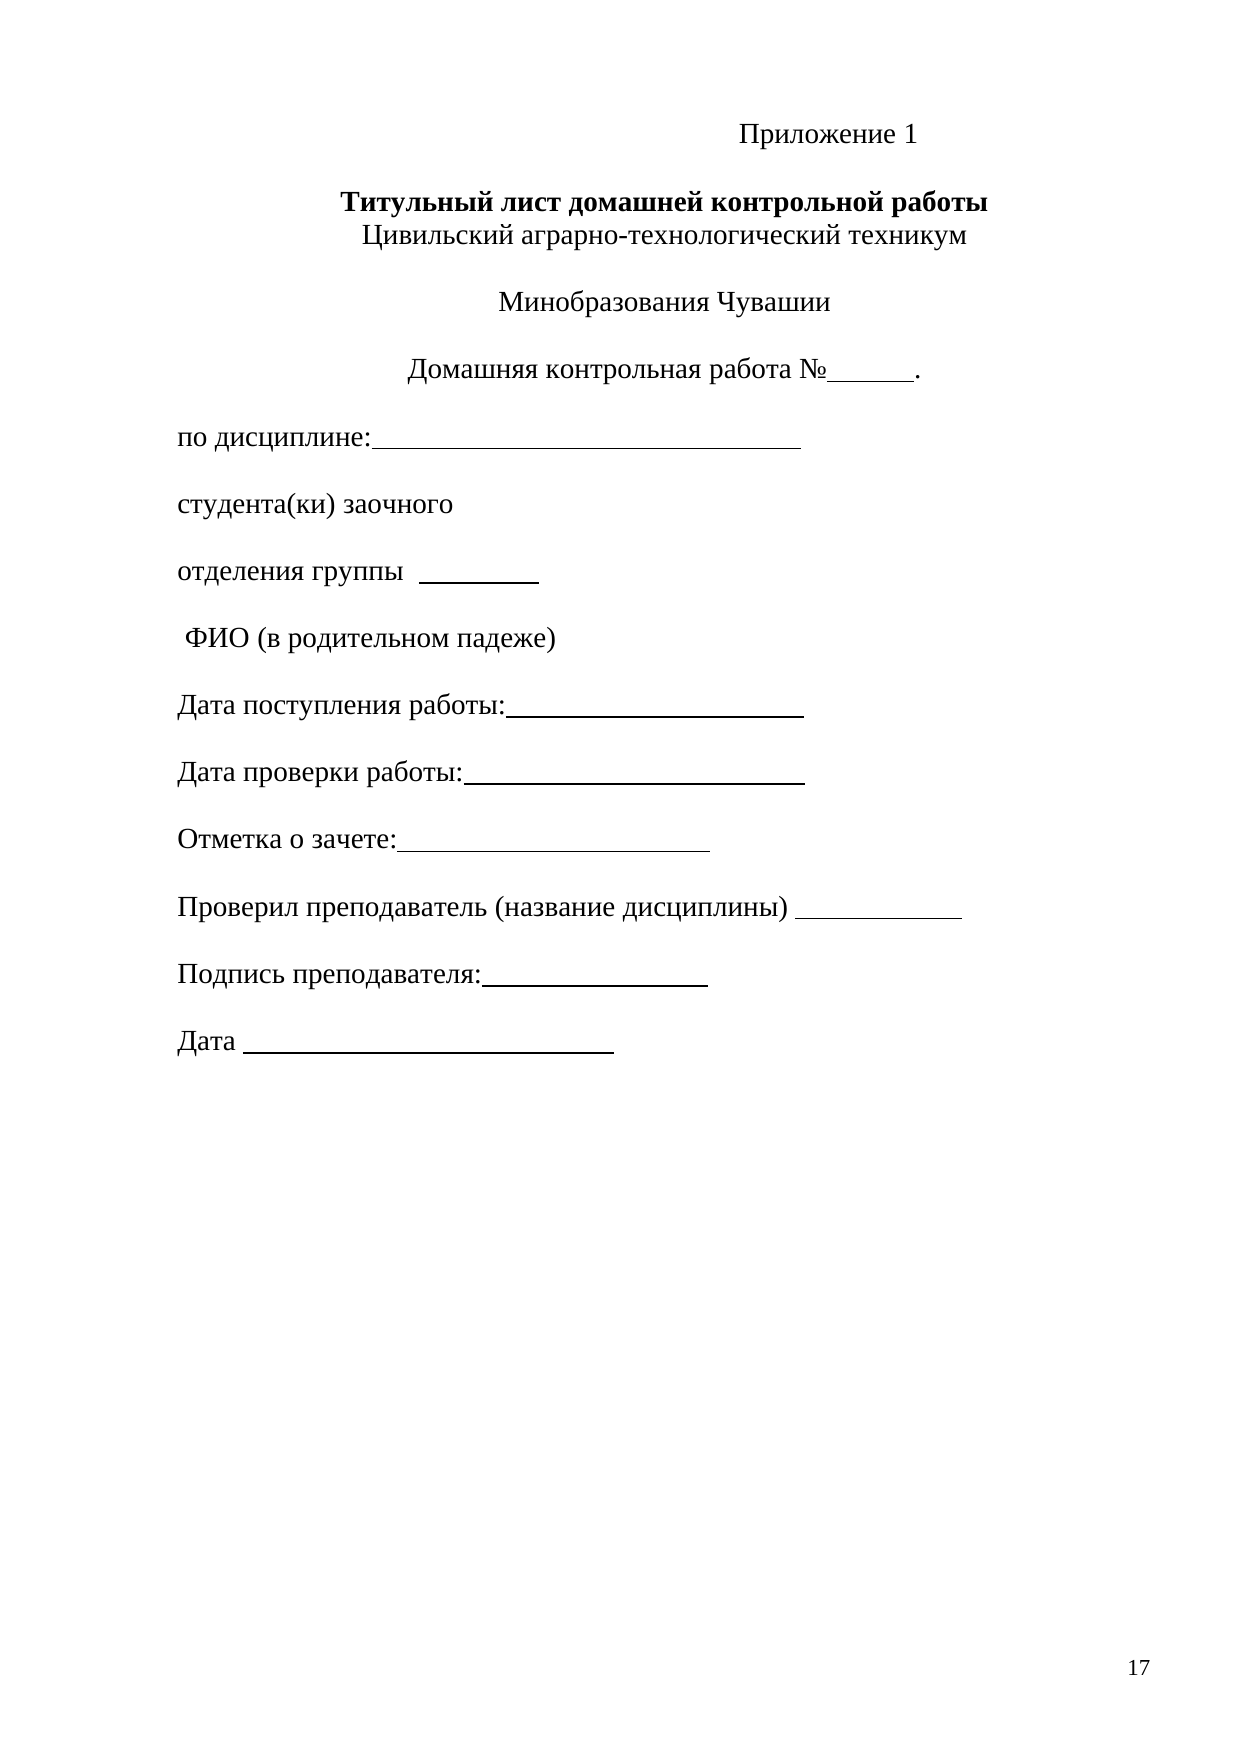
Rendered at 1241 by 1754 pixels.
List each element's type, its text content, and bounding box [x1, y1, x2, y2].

text ФИО (в родительном падеже) [184, 620, 1232, 654]
text Отметка о зачете: [177, 822, 1232, 855]
text Дата проверки работы: [177, 754, 1232, 788]
text студента(ки) заочного отделения группы [177, 486, 587, 586]
text Дата поступления работы: [177, 687, 1232, 721]
text Приложение 1 [738, 116, 1232, 149]
text по дисциплине: [177, 419, 1232, 452]
text Подпись преподавателя: [177, 956, 1232, 989]
text Цивильский аграрно-технологический техникум Минобразования Чувашии [276, 217, 1053, 318]
text Проверил преподаватель (название дисциплины) [177, 889, 1232, 922]
subtitle Титульный лист домашней контрольной работы [340, 184, 1232, 217]
text Дата [177, 1023, 1232, 1057]
text Домашняя контрольная работа № . [276, 352, 1053, 385]
